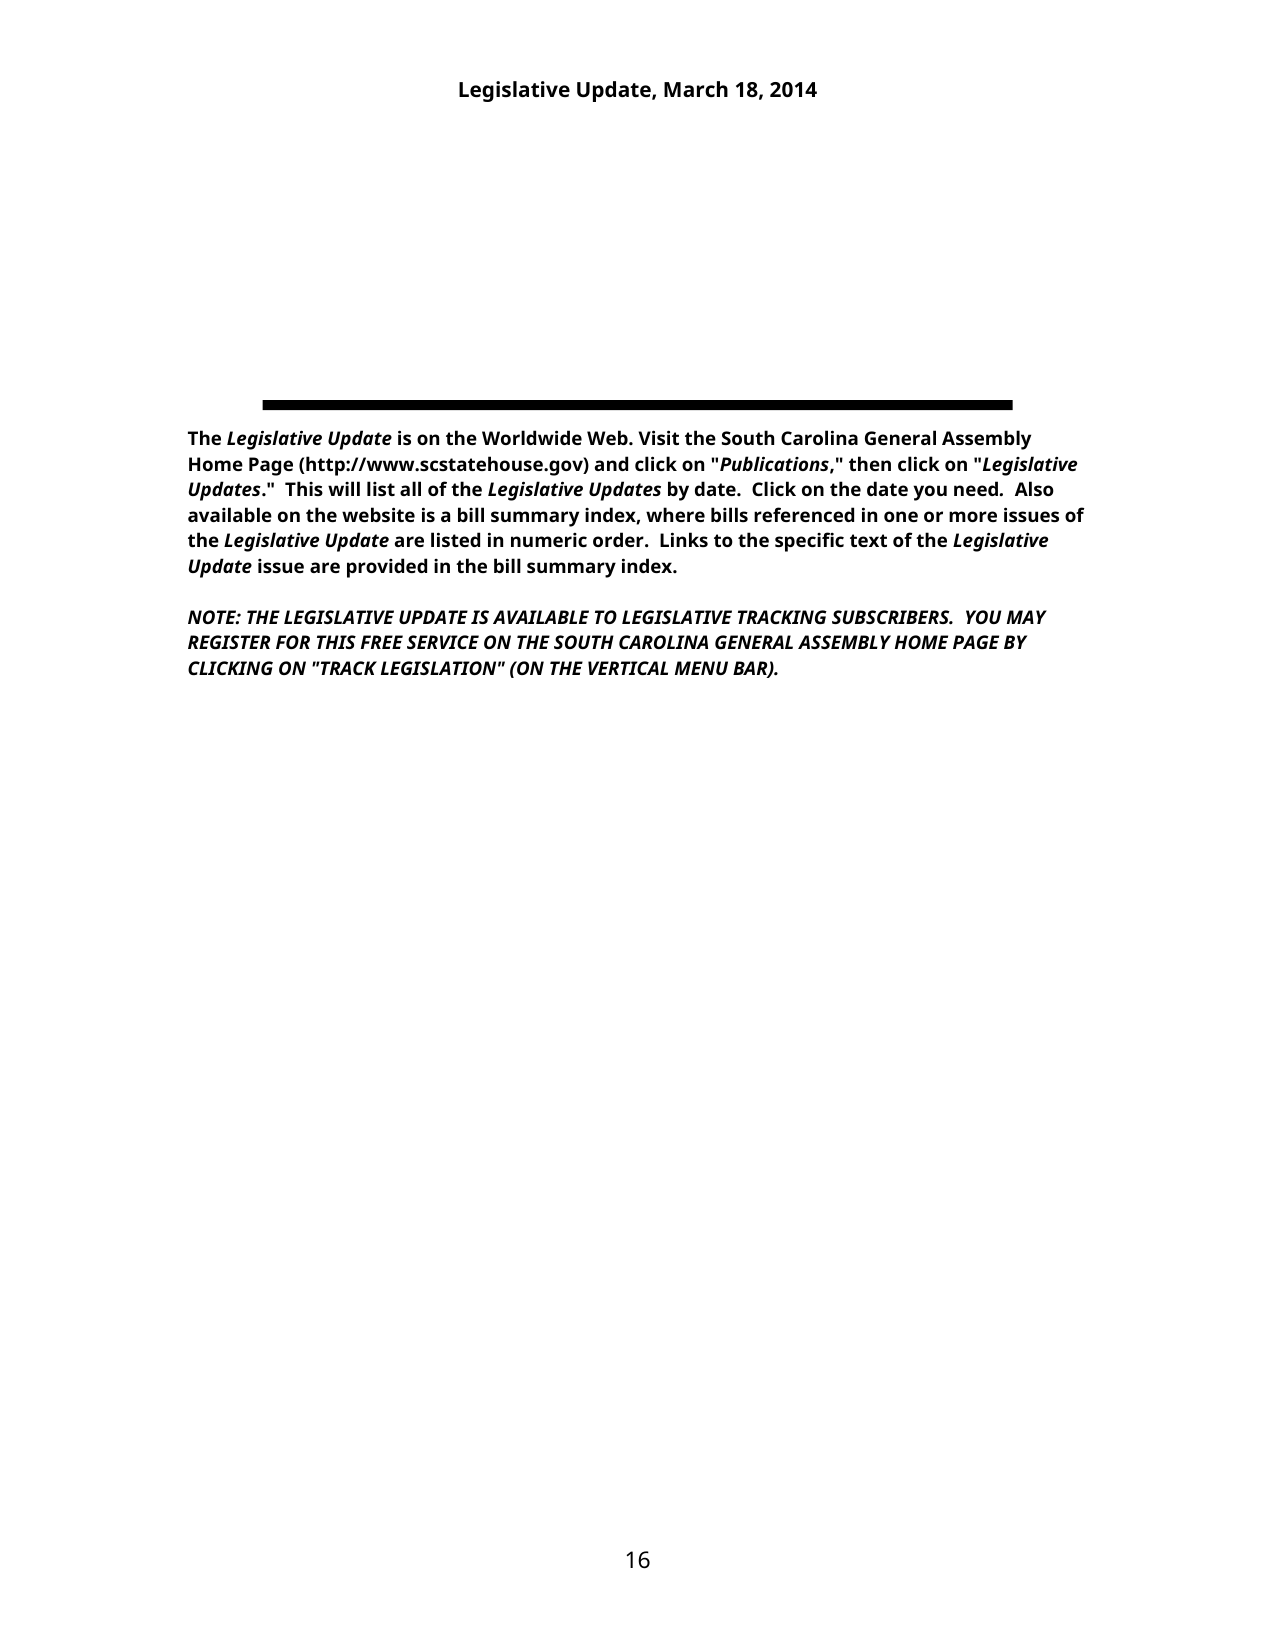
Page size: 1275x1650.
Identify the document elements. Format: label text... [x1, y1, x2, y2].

text The Legislative Update is on the Worldwide Web. Visit the South Carolina General Assembly Home Page (http://www.scstatehouse.gov) and click on "Publications," then click on "Legislative Updates." This will list all of the Legislative Updates by date. Click on the date you need. Also available on the website is a bill summary index, where bills referenced in one or more issues of the Legislative Update are listed in numeric order. Links to the specific text of the Legislative Update issue are provided in the bill summary index. [187, 426, 1087, 579]
text NOTE: THE LEGISLATIVE UPDATE IS AVAILABLE TO LEGISLATIVE TRACKING SUBSCRIBERS. YOU MAY REGISTER FOR THIS FREE SERVICE ON THE SOUTH CAROLINA GENERAL ASSEMBLY HOME PAGE BY CLICKING ON "TRACK LEGISLATION" (ON THE VERTICAL MENU BAR). [187, 604, 1087, 681]
